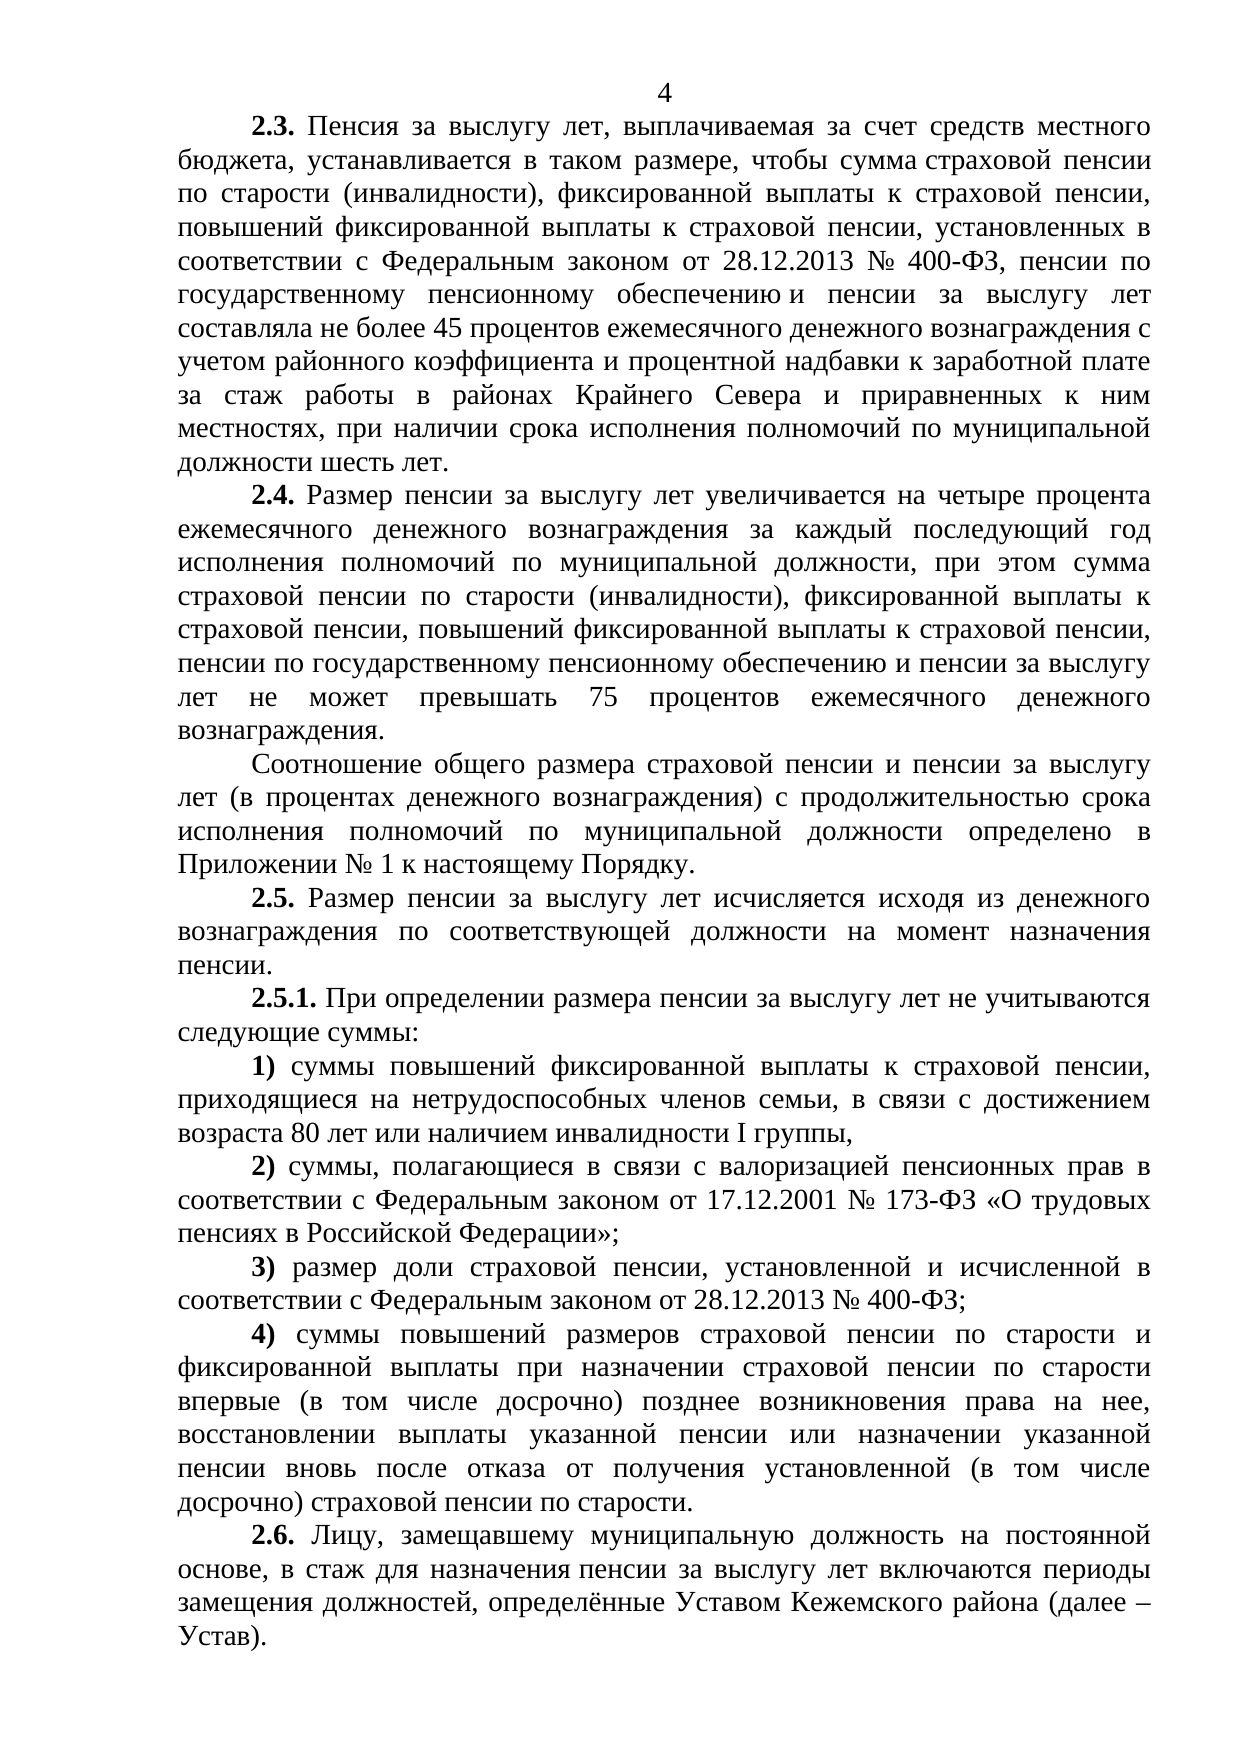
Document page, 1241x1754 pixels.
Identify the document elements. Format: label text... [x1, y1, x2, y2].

text 2) суммы, полагающиеся в связи с валоризацией пенсионных прав в соответствии с Федеральным законом от 17.12.2001 № 173-ФЗ «О трудовых пенсиях в Российской Федерации»; [177, 1148, 1152, 1249]
text 2.5.1. При определении размера пенсии за выслугу лет не учитываются следующие суммы: [177, 981, 1152, 1048]
text 4) суммы повышений размеров страховой пенсии по старости и фиксированной выплаты при назначении страховой пенсии по старости впервые (в том числе досрочно) позднее возникновения права на нее, восстановлении выплаты указанной пенсии или назначении указанной пенсии вновь после отказа от получения установленной (в том числе досрочно) страховой пенсии по старости. [177, 1316, 1152, 1517]
text 2.5. Размер пенсии за выслугу лет исчисляется исходя из денежного вознаграждения по соответствующей должности на момент назначения пенсии. [177, 880, 1152, 981]
text 2.3. Пенсия за выслугу лет, выплачиваемая за счет средств местного бюджета, устанавливается в таком размере, чтобы сумма страховой пенсии по старости (инвалидности), фиксированной выплаты к страховой пенсии, повышений фиксированной выплаты к страховой пенсии, установленных в соответствии с Федеральным законом от 28.12.2013 № 400-ФЗ, пенсии по государственному пенсионному обеспечению и пенсии за выслугу лет составляла не более 45 процентов ежемесячного денежного вознаграждения с учетом районного коэффициента и процентной надбавки к заработной плате за стаж работы в районах Крайнего Севера и приравненных к ним местностях, при наличии срока исполнения полномочий по муниципальной должности шесть лет. [177, 108, 1152, 477]
text 2.4. Размер пенсии за выслугу лет увеличивается на четыре процента ежемесячного денежного вознаграждения за каждый последующий год исполнения полномочий по муниципальной должности, при этом сумма страховой пенсии по старости (инвалидности), фиксированной выплаты к страховой пенсии, повышений фиксированной выплаты к страховой пенсии, пенсии по государственному пенсионному обеспечению и пенсии за выслугу лет не может превышать 75 процентов ежемесячного денежного вознаграждения. [177, 477, 1152, 746]
text 2.6. Лицу, замещавшему муниципальную должность на постоянной основе, в стаж для назначения пенсии за выслугу лет включаются периоды замещения должностей, определённые Уставом Кежемского района (далее – Устав). [177, 1517, 1152, 1651]
text 3) размер доли страховой пенсии, установленной и исчисленной в соответствии с Федеральным законом от 28.12.2013 № 400-ФЗ; [177, 1249, 1152, 1316]
text 1) суммы повышений фиксированной выплаты к страховой пенсии, приходящиеся на нетрудоспособных членов семьи, в связи с достижением возраста 80 лет или наличием инвалидности I группы, [177, 1048, 1152, 1148]
text Соотношение общего размера страховой пенсии и пенсии за выслугу лет (в процентах денежного вознаграждения) с продолжительностью срока исполнения полномочий по муниципальной должности определено в Приложении № 1 к настоящему Порядку. [177, 746, 1152, 880]
